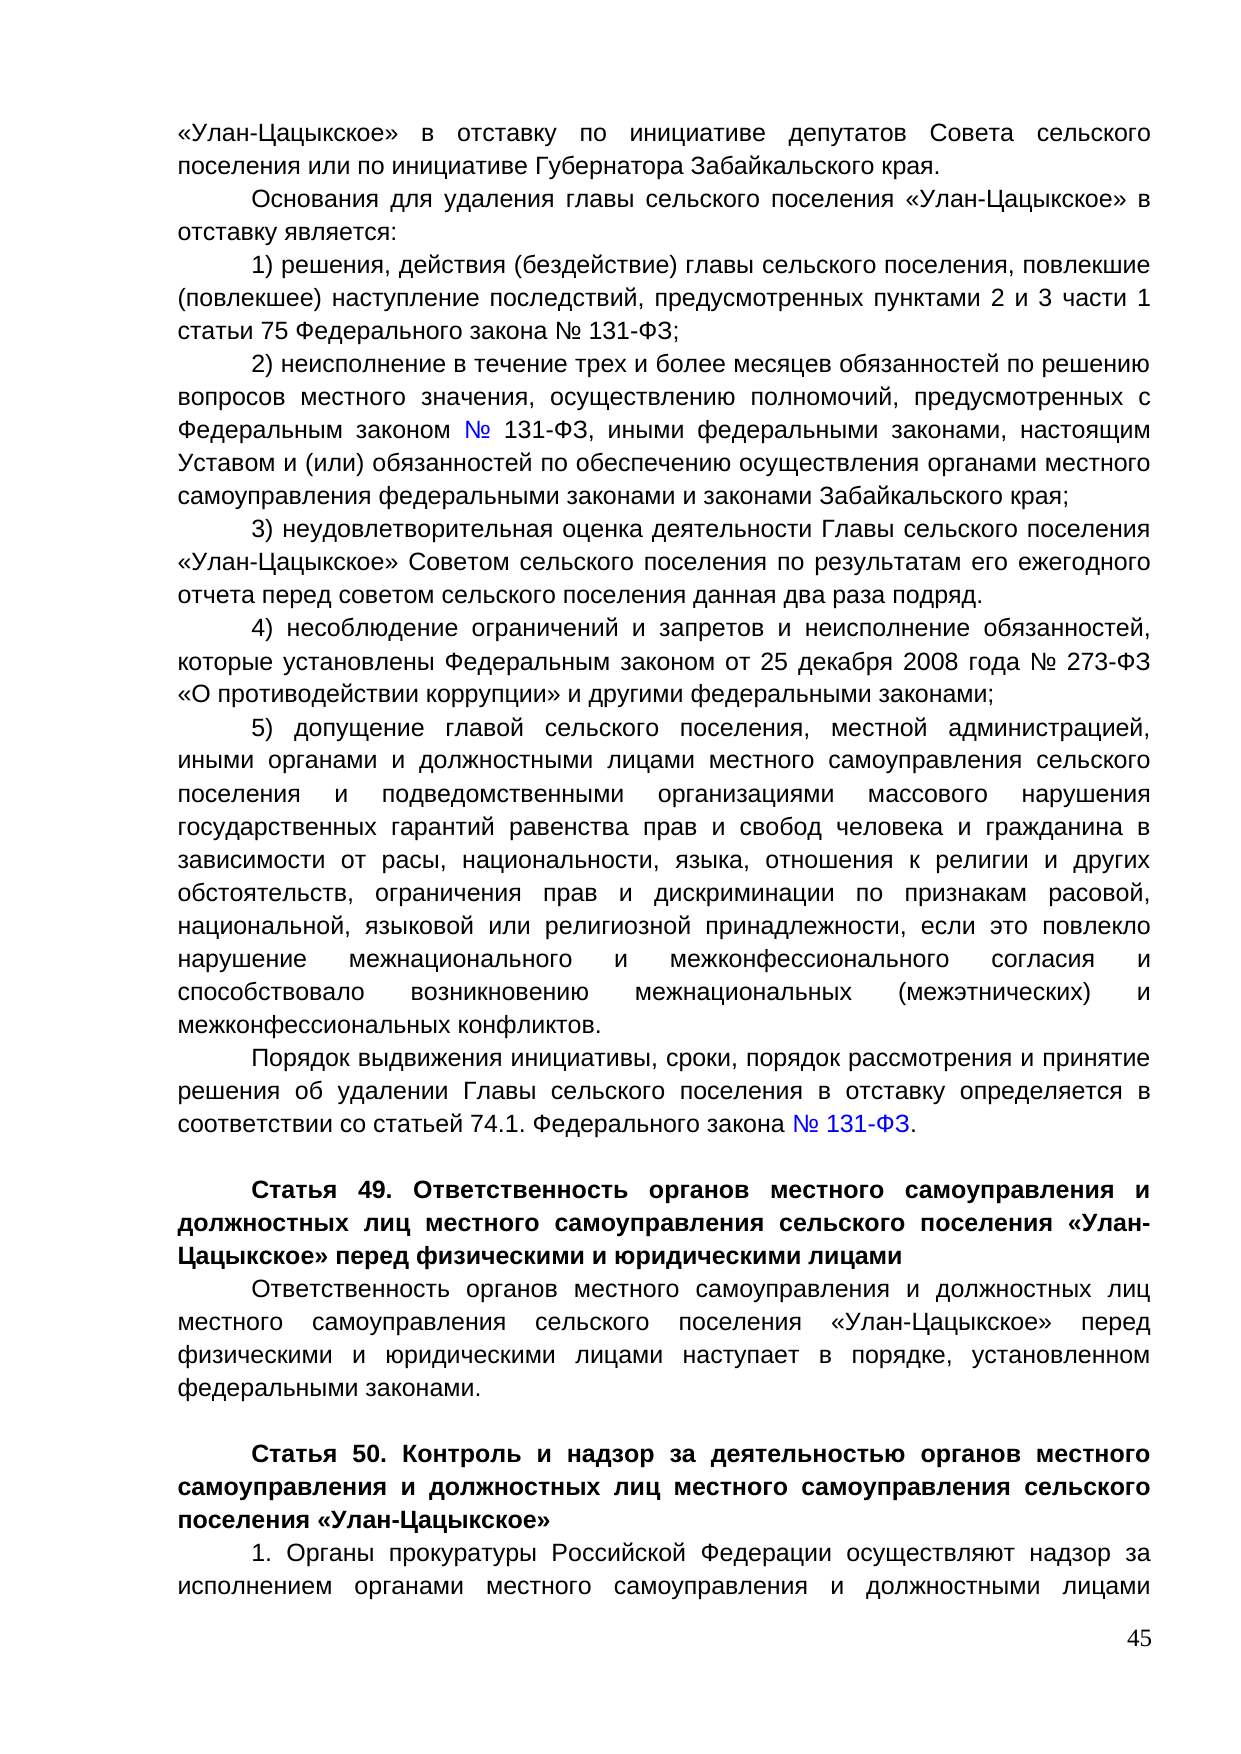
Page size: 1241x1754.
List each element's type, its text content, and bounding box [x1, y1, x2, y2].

text 1) решения, действия (бездействие) главы сельского поселения, повлекшие (повлекшее) наступление последствий, предусмотренных пунктами 2 и 3 части 1 статьи 75 Федерального закона № 131-ФЗ; [177, 250, 1152, 345]
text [177, 1538, 1152, 1600]
text 5) допущение главой сельского поселения, местной администрацией, иными органами и должностными лицами местного самоуправления сельского поселения и подведомственными организациями массового нарушения государственных гарантий равенства прав и свобод человека и гражданина в зависимости от расы, национальности, языка, отношения к религии и других обстоятельств, ограничения прав и дискриминации по признакам расовой, национальной, языковой или религиозной принадлежности, если это повлекло нарушение межнационального и межконфессионального согласия и способствовало возникновению межнациональных (межэтнических) и межконфессиональных конфликтов. [177, 712, 1152, 1038]
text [177, 118, 1152, 180]
text Статья 49. Ответственность органов местного самоуправления и должностных лиц местного самоуправления сельского поселения «Улан-Цацыкское» перед физическими и юридическими лицами [177, 1175, 1152, 1269]
text Ответственность органов местного самоуправления и должностных лиц местного самоуправления сельского поселения «Улан-Цацыкское» перед физическими и юридическими лицами наступает в порядке, установленном федеральными законами. [177, 1274, 1152, 1402]
text Порядок выдвижения инициативы, сроки, порядок рассмотрения и принятие решения об удалении Главы сельского поселения в отставку определяется в соответствии со статьей 74.1. Федерального закона № 131-ФЗ. [177, 1043, 1152, 1137]
text Статья 50. Контроль и надзор за деятельностью органов местного самоуправления и должностных лиц местного самоуправления сельского поселения «Улан-Цацыкское» [177, 1439, 1152, 1534]
text 3) неудовлетворительная оценка деятельности Главы сельского поселения «Улан-Цацыкское» Советом сельского поселения по результатам его ежегодного отчета перед советом сельского поселения данная два раза подряд. [177, 514, 1152, 609]
text 2) неисполнение в течение трех и более месяцев обязанностей по решению вопросов местного значения, осуществлению полномочий, предусмотренных с Федеральным законом № 131-ФЗ, иными федеральными законами, настоящим Уставом и (или) обязанностей по обеспечению осуществления органами местного самоуправления федеральными законами и законами Забайкальского края; [177, 349, 1152, 510]
text 4) несоблюдение ограничений и запретов и неисполнение обязанностей, которые установлены Федеральным законом от 25 декабря 2008 года № 273-ФЗ «О противодействии коррупции» и другими федеральными законами; [177, 613, 1152, 708]
text Основания для удаления главы сельского поселения «Улан-Цацыкское» в отставку является: [177, 184, 1152, 246]
